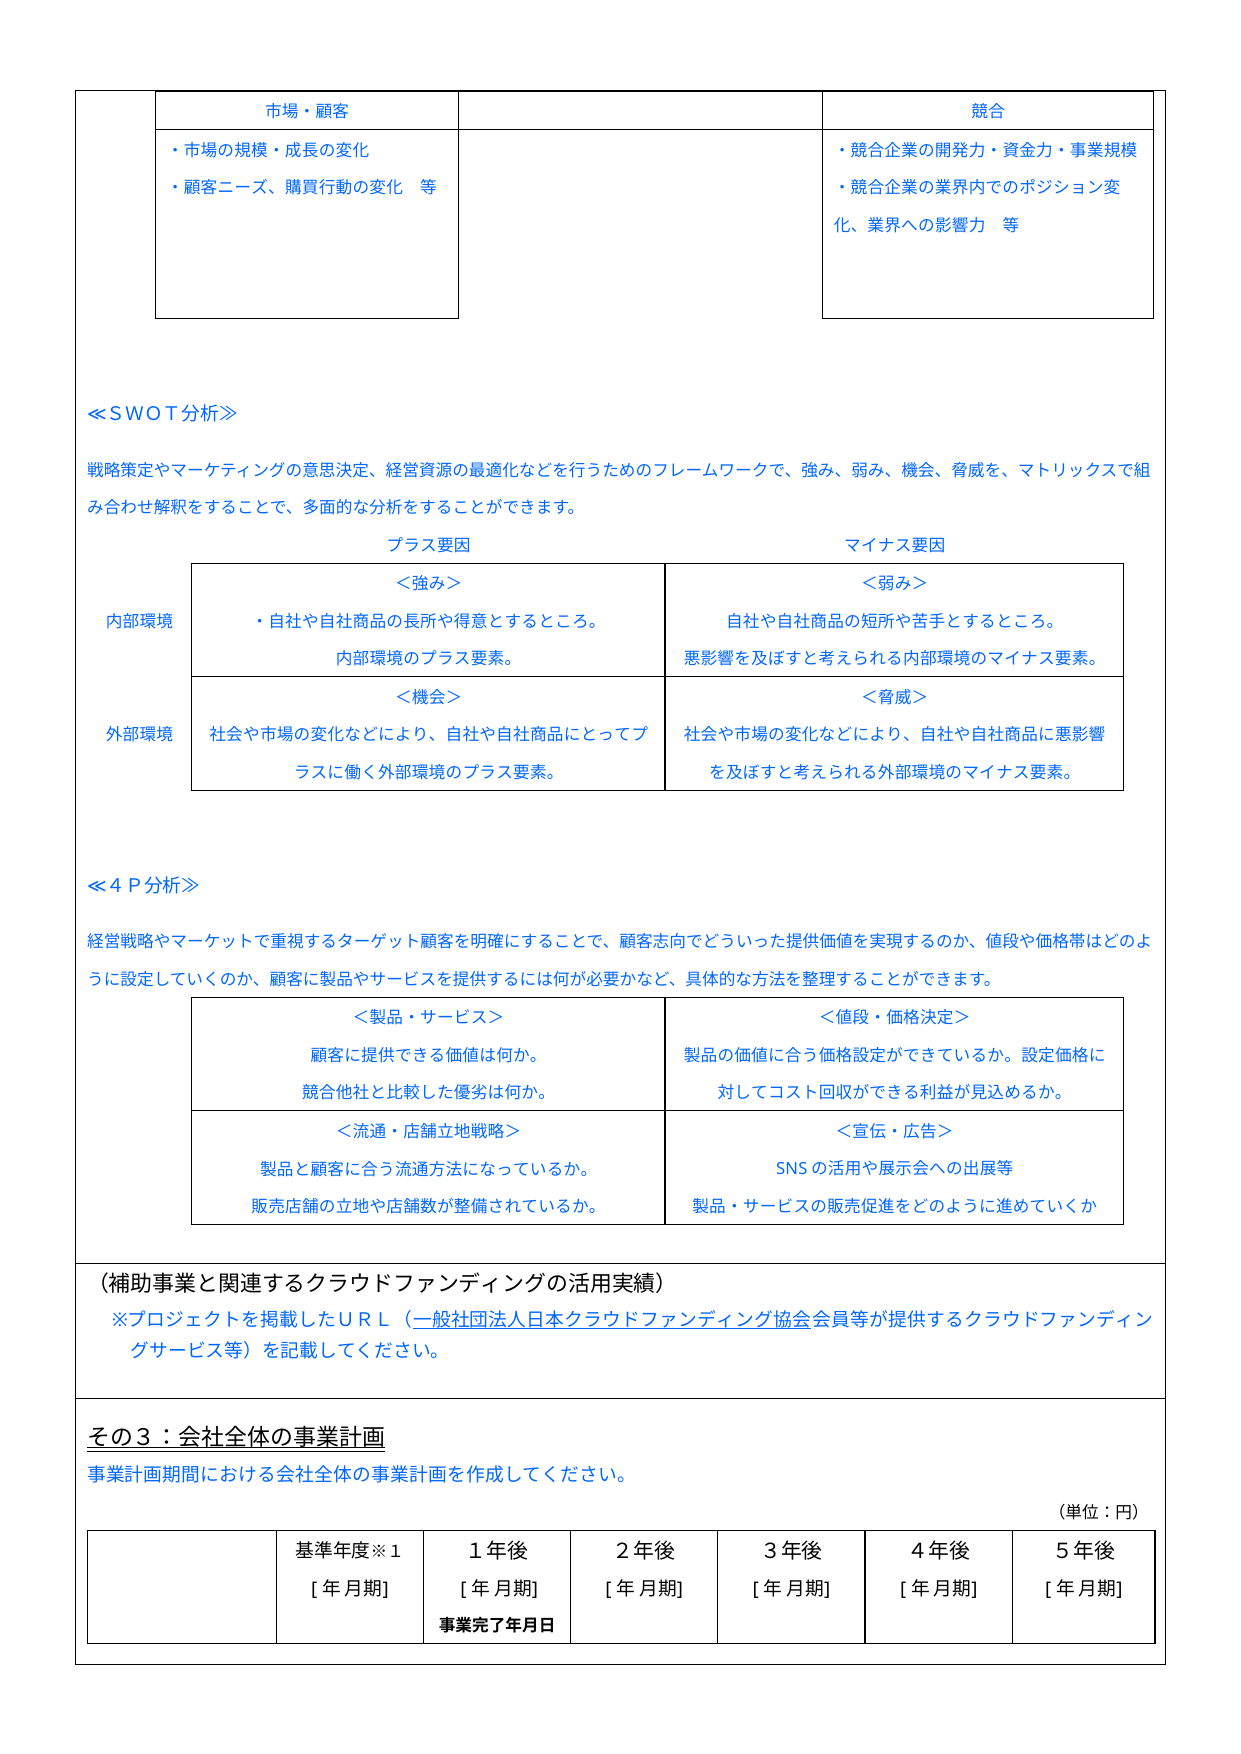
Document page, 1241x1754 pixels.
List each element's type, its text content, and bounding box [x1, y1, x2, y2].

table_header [76, 91, 1165, 1262]
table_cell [76, 1399, 1165, 1663]
table_cell （補助事業と関連するクラウドファンディングの活用実績） ※プロジェクトを掲載したＵＲＬ（一般社団法人日本クラウドファンディング協会会員等が提供するクラウドファンディングサービス等）を記載してください。 [76, 1264, 1165, 1397]
